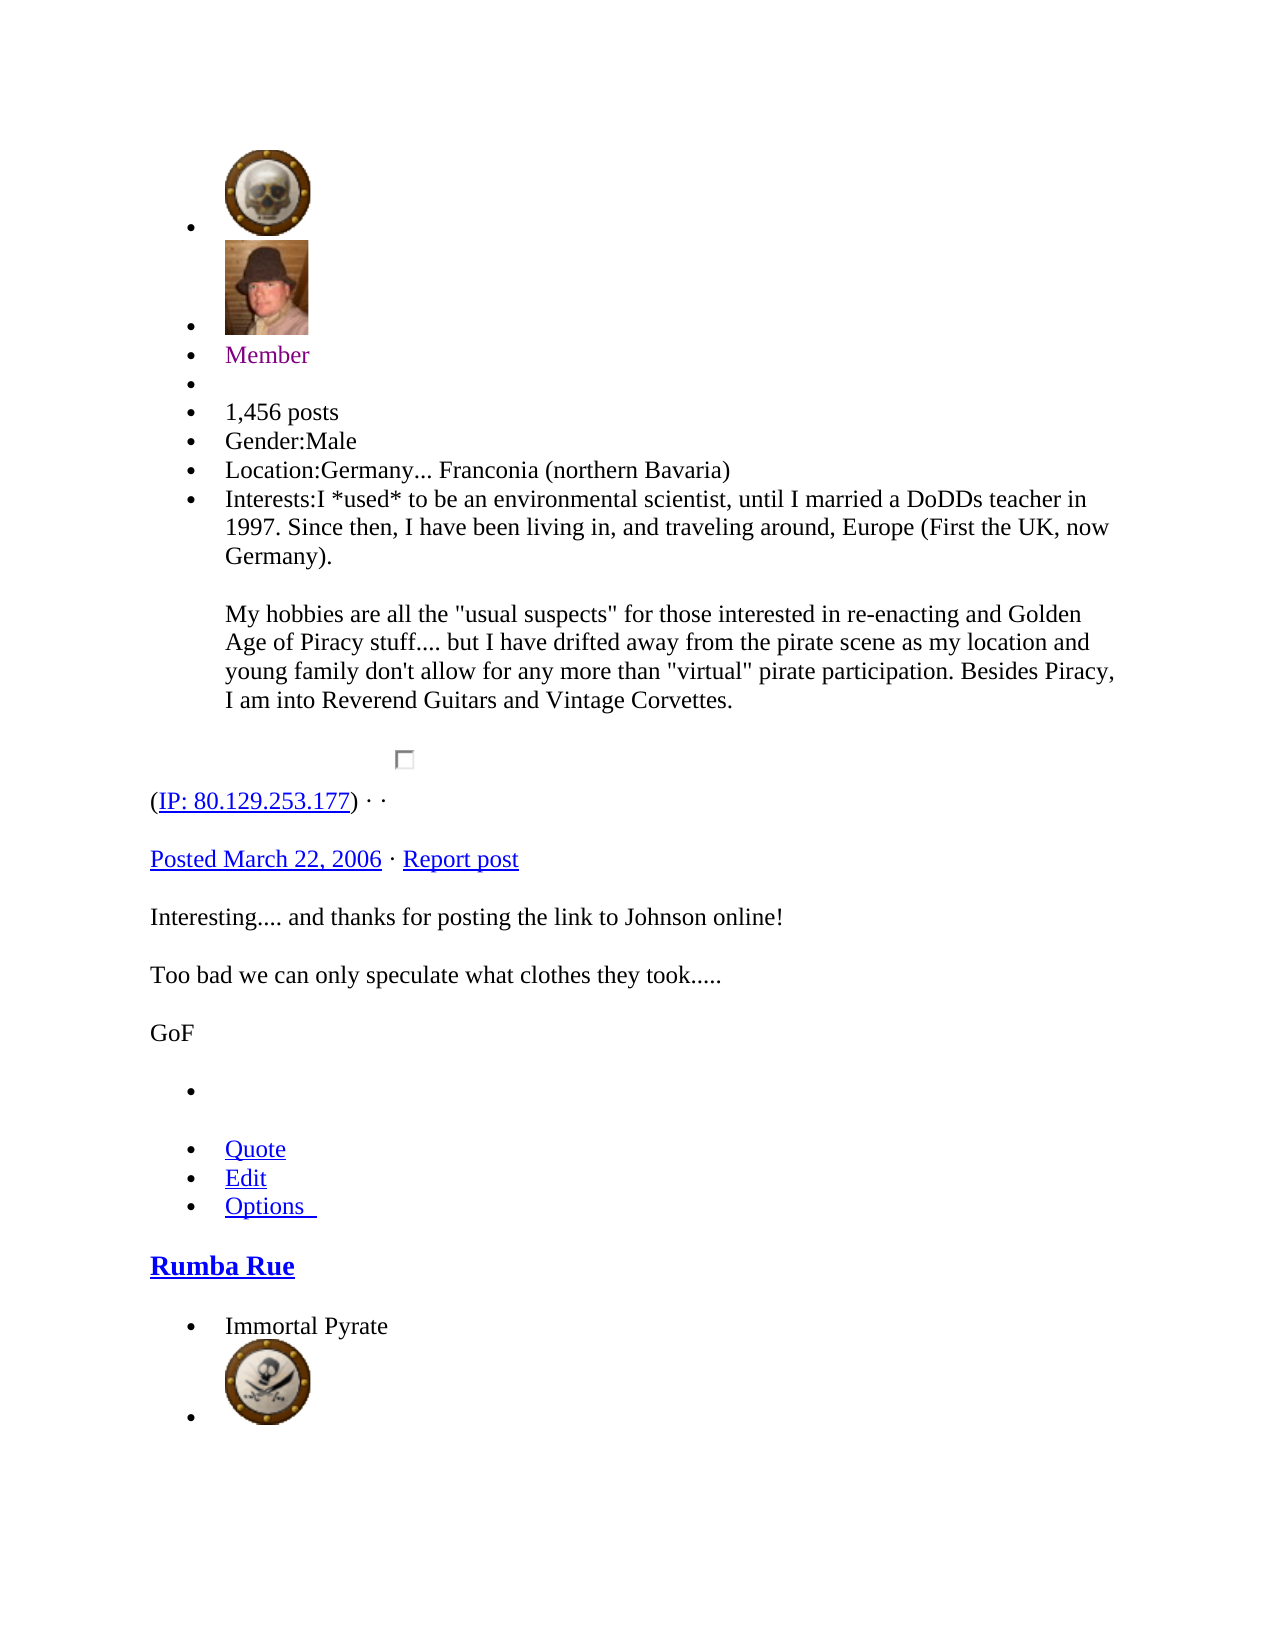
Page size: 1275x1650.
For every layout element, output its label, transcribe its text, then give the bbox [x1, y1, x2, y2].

text Too bad we can only speculate what clothes they took..... [150, 960, 1125, 989]
text GoF [150, 1018, 1125, 1047]
text Rumba Rue [150, 1249, 1125, 1282]
list Immortal Pyrate [187, 1311, 1125, 1339]
picture [225, 240, 309, 335]
list Member [187, 340, 1125, 369]
list Location:Germany... Franconia (northern Bavaria) [187, 455, 1125, 484]
list Quote [187, 1134, 1125, 1163]
picture [225, 150, 311, 236]
list 1,456 posts [187, 397, 1125, 426]
text Interesting.... and thanks for posting the link to Johnson online! [150, 902, 1125, 931]
list Options [187, 1191, 1125, 1220]
text Posted March 22, 2006 · Report post [150, 844, 1125, 873]
list Gender:Male [187, 426, 1125, 455]
list Interests:I *used* to be an environmental scientist, until I married a DoDDs teacher in 1997. Since then, I have been living in, and traveling around, Europe (First the UK, now Germany). My hobbies are all the "usual suspects" for those interested in re-enacting and Golden Age of Piracy stuff.... but I have drifted away from the pirate scene as my location and young family don't allow for any more than "virtual" pirate participation. Besides Piracy, I am into Reverend Guitars and Vintage Corvettes. [187, 484, 1125, 714]
text (IP: 80.129.253.177) · · [150, 743, 1125, 815]
picture [225, 1339, 311, 1425]
list Edit [187, 1163, 1125, 1191]
